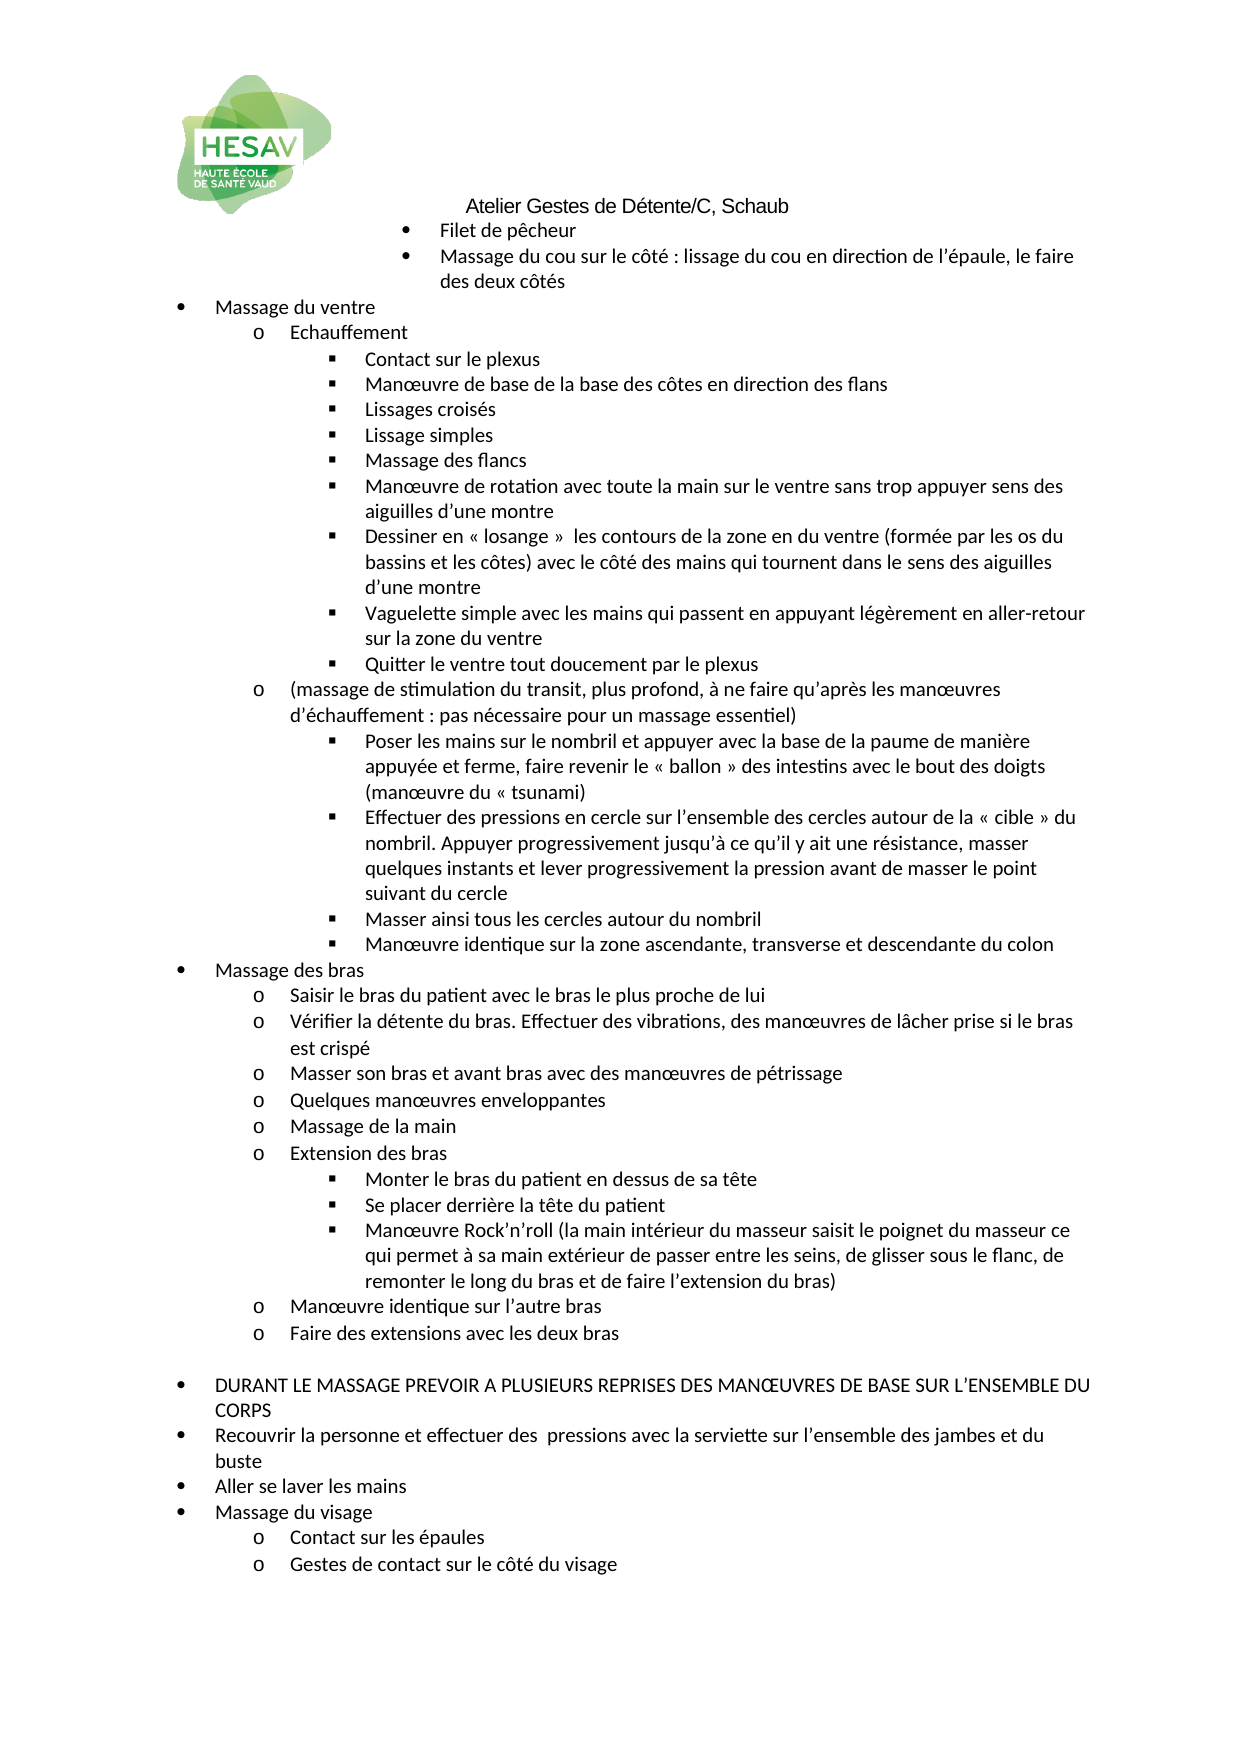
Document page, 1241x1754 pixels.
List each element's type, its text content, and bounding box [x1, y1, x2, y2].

list Massage des flancs [327, 447, 1092, 473]
list Gestes de contact sur le côté du visage [252, 1551, 1092, 1577]
list Faire des extensions avec les deux bras [252, 1320, 1092, 1346]
list Massage des bras [177, 957, 1092, 982]
list Vérifier la détente du bras. Effectuer des vibrations, des manœuvres de lâcher prise si le bras est crispé [252, 1009, 1092, 1061]
list Manœuvre de base de la base des côtes en direction des flans [327, 371, 1092, 397]
list Manœuvre de rotation avec toute la main sur le ventre sans trop appuyer sens des aiguilles d’une montre [327, 473, 1092, 524]
list Massage du ventre [177, 294, 1092, 319]
list Contact sur les épaules [252, 1524, 1092, 1551]
list Masser ainsi tous les cercles autour du nombril [327, 906, 1092, 931]
list Massage du visage [177, 1499, 1092, 1524]
list Poser les mains sur le nombril et appuyer avec la base de la paume de manière appuyée et ferme, faire revenir le « ballon » des intestins avec le bout des doigts (manœuvre du « tsunami) [327, 728, 1092, 804]
list Manœuvre identique sur la zone ascendante, transverse et descendante du colon [327, 931, 1092, 957]
list Recouvrir la personne et effectuer des pressions avec la serviette sur l’ensemble des jambes et du buste [177, 1423, 1092, 1473]
list Echauffement [252, 319, 1092, 346]
picture [177, 75, 332, 214]
list Manœuvre identique sur l’autre bras [252, 1293, 1092, 1320]
list Massage de la main [252, 1113, 1092, 1140]
list Saisir le bras du patient avec le bras le plus proche de lui [252, 982, 1092, 1009]
list Massage du cou sur le côté : lissage du cou en direction de l’épaule, le faire des deux côtés [402, 243, 1092, 294]
list Se placer derrière la tête du patient [327, 1192, 1092, 1217]
list Quelques manœuvres enveloppantes [252, 1087, 1092, 1113]
list Lissage simples [327, 422, 1092, 447]
list Lissages croisés [327, 397, 1092, 422]
list Effectuer des pressions en cercle sur l’ensemble des cercles autour de la « cible » du nombril. Appuyer progressivement jusqu’à ce qu’il y ait une résistance, masser quelques instants et lever progressivement la pression avant de masser le point suivant du cercle [327, 804, 1092, 906]
list Extension des bras [252, 1140, 1092, 1166]
list Vaguelette simple avec les mains qui passent en appuyant légèrement en aller-retour sur la zone du ventre [327, 600, 1092, 651]
list Aller se laver les mains [177, 1473, 1092, 1499]
list DURANT LE MASSAGE PREVOIR A PLUSIEURS REPRISES DES MANŒUVRES DE BASE SUR L’ENSEMBLE DU CORPS [177, 1372, 1092, 1423]
list Manœuvre Rock’n’roll (la main intérieur du masseur saisit le poignet du masseur ce qui permet à sa main extérieur de passer entre les seins, de glisser sous le flanc, de remonter le long du bras et de faire l’extension du bras) [327, 1217, 1092, 1293]
list (massage de stimulation du transit, plus profond, à ne faire qu’après les manœuvres d’échauffement : pas nécessaire pour un massage essentiel) [252, 676, 1092, 728]
list Dessiner en « losange » les contours de la zone en du ventre (formée par les os du bassins et les côtes) avec le côté des mains qui tournent dans le sens des aiguilles d’une montre [327, 524, 1092, 600]
list Masser son bras et avant bras avec des manœuvres de pétrissage [252, 1061, 1092, 1087]
list Monter le bras du patient en dessus de sa tête [327, 1166, 1092, 1192]
list Contact sur le plexus [327, 346, 1092, 371]
list Quitter le ventre tout doucement par le plexus [327, 651, 1092, 676]
list Filet de pêcheur [402, 218, 1092, 243]
